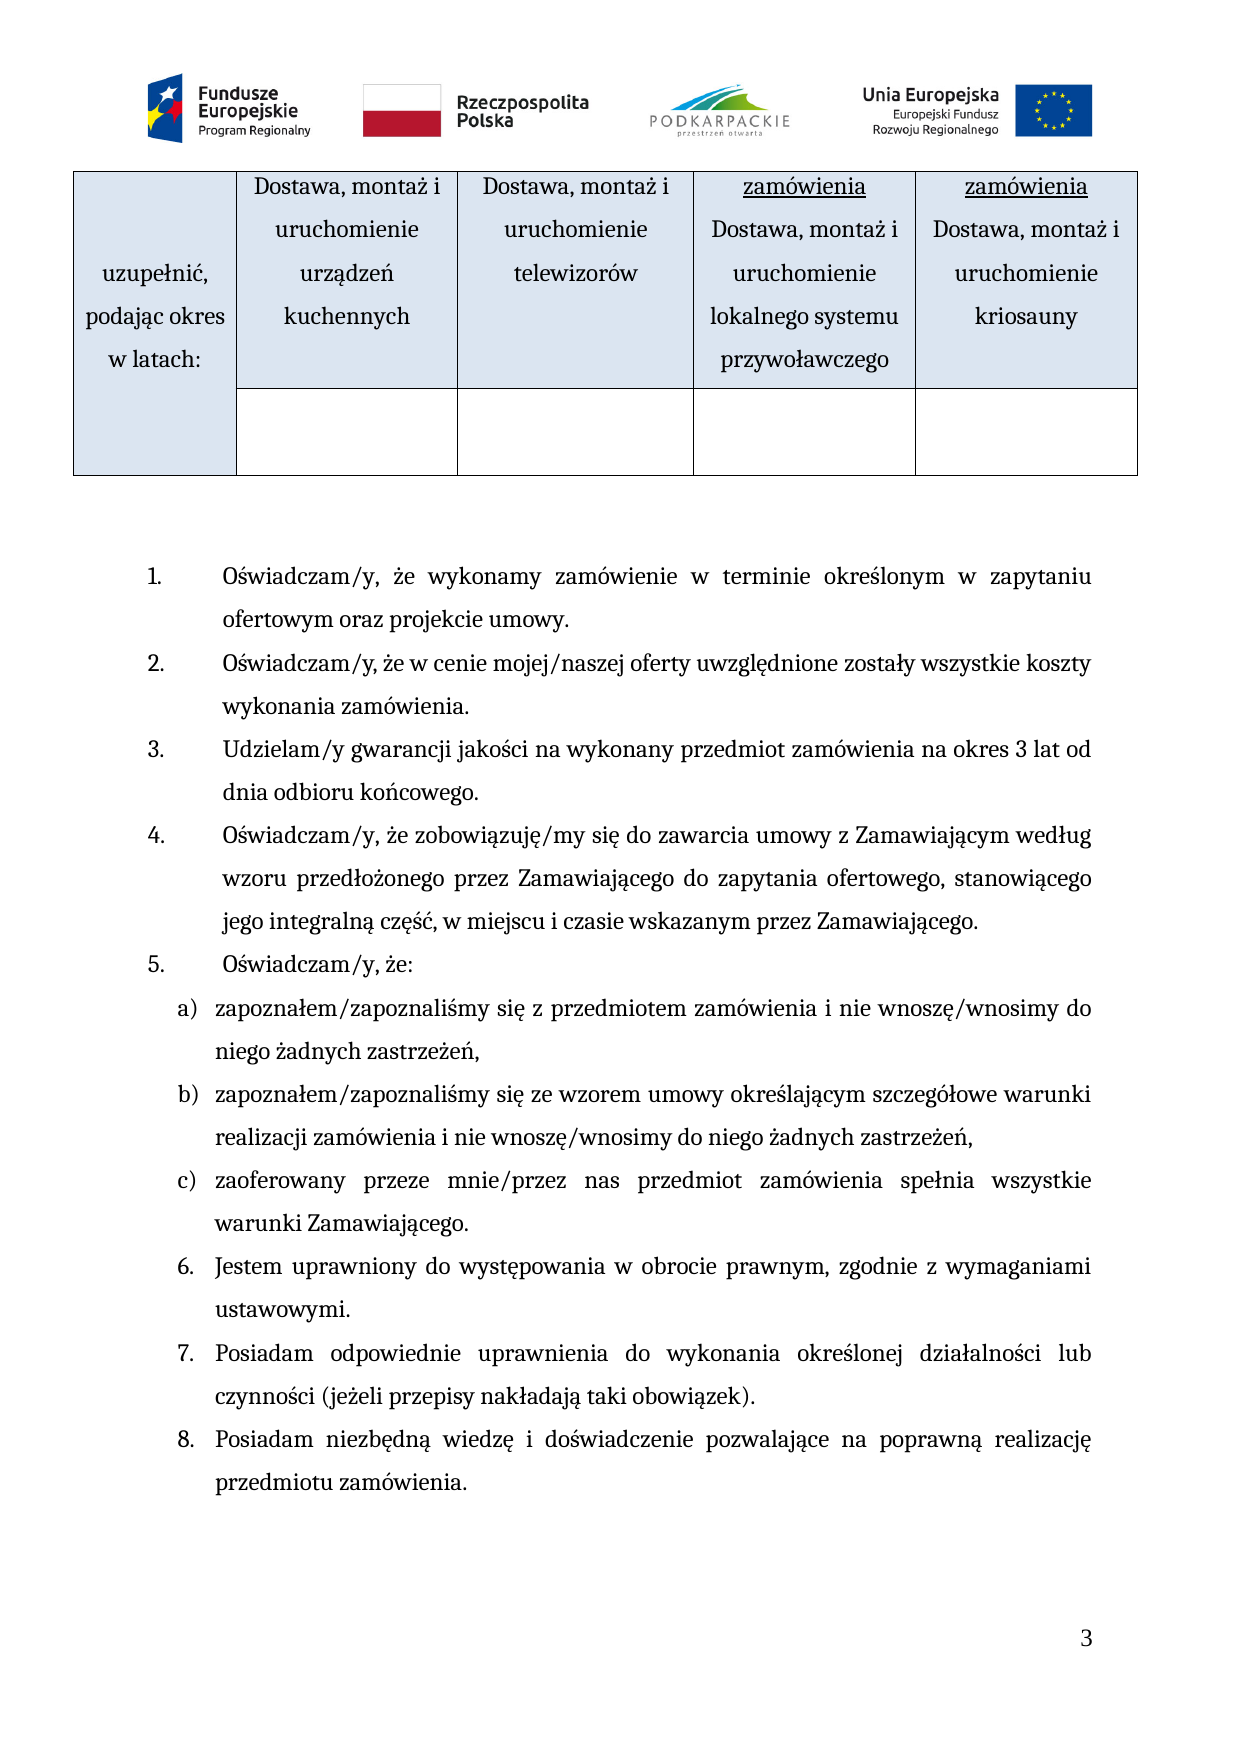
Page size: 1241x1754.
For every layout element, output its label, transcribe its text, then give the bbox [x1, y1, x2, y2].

list Posiadam odpowiednie uprawnienia do wykonania określonej działalności lub czynności (jeżeli przepisy nakładają taki obowiązek). [177, 1338, 1093, 1410]
list Oświadczam/y, że w cenie mojej/naszej oferty uwzględnione zostały wszystkie koszty wykonania zamówienia. [148, 648, 1093, 720]
list Udzielam/y gwarancji jakości na wykonany przedmiot zamówienia na okres 3 lat od dnia odbioru końcowego. [148, 735, 1093, 807]
table_cell [458, 389, 693, 475]
table_cell [694, 389, 915, 475]
list Oświadczam/y, że wykonamy zamówienie w terminie określonym w zapytaniu ofertowym oraz projekcie umowy. [148, 562, 1093, 634]
table_header Część 1 zamówienia Dostawa, montaż i uruchomienie urządzeń kuchennych [237, 172, 457, 388]
table_cell [916, 389, 1137, 475]
table_header Należy uzupełnić, podając okres w latach: [74, 172, 236, 475]
table_cell [237, 389, 457, 475]
table_header Część 2 zamówienia Dostawa, montaż i uruchomienie kriosauny [916, 172, 1137, 388]
list zapoznałem/zapoznaliśmy się z przedmiotem zamówienia i nie wnoszę/wnosimy do niego żadnych zastrzeżeń, [177, 993, 1093, 1065]
picture [147, 73, 1093, 143]
table_header Część 2 zamówienia Dostawa, montaż i uruchomienie telewizorów [458, 172, 693, 388]
list zapoznałem/zapoznaliśmy się ze wzorem umowy określającym szczegółowe warunki realizacji zamówienia i nie wnoszę/wnosimy do niego żadnych zastrzeżeń, [177, 1080, 1093, 1152]
table_header Część 3 zamówienia Dostawa, montaż i uruchomienie lokalnego systemu przywoławczego [694, 172, 915, 388]
list Posiadam niezbędną wiedzę i doświadczenie pozwalające na poprawną realizację przedmiotu zamówienia. [177, 1425, 1093, 1497]
list zaoferowany przeze mnie/przez nas przedmiot zamówienia spełnia wszystkie warunki Zamawiającego. [177, 1166, 1093, 1238]
list Jestem uprawniony do występowania w obrocie prawnym, zgodnie z wymaganiami ustawowymi. [177, 1252, 1093, 1324]
list Oświadczam/y, że zobowiązuję/my się do zawarcia umowy z Zamawiającym według wzoru przedłożonego przez Zamawiającego do zapytania ofertowego, stanowiącego jego integralną część, w miejscu i czasie wskazanym przez Zamawiającego. [148, 821, 1093, 936]
list Oświadczam/y, że: [148, 950, 1093, 979]
